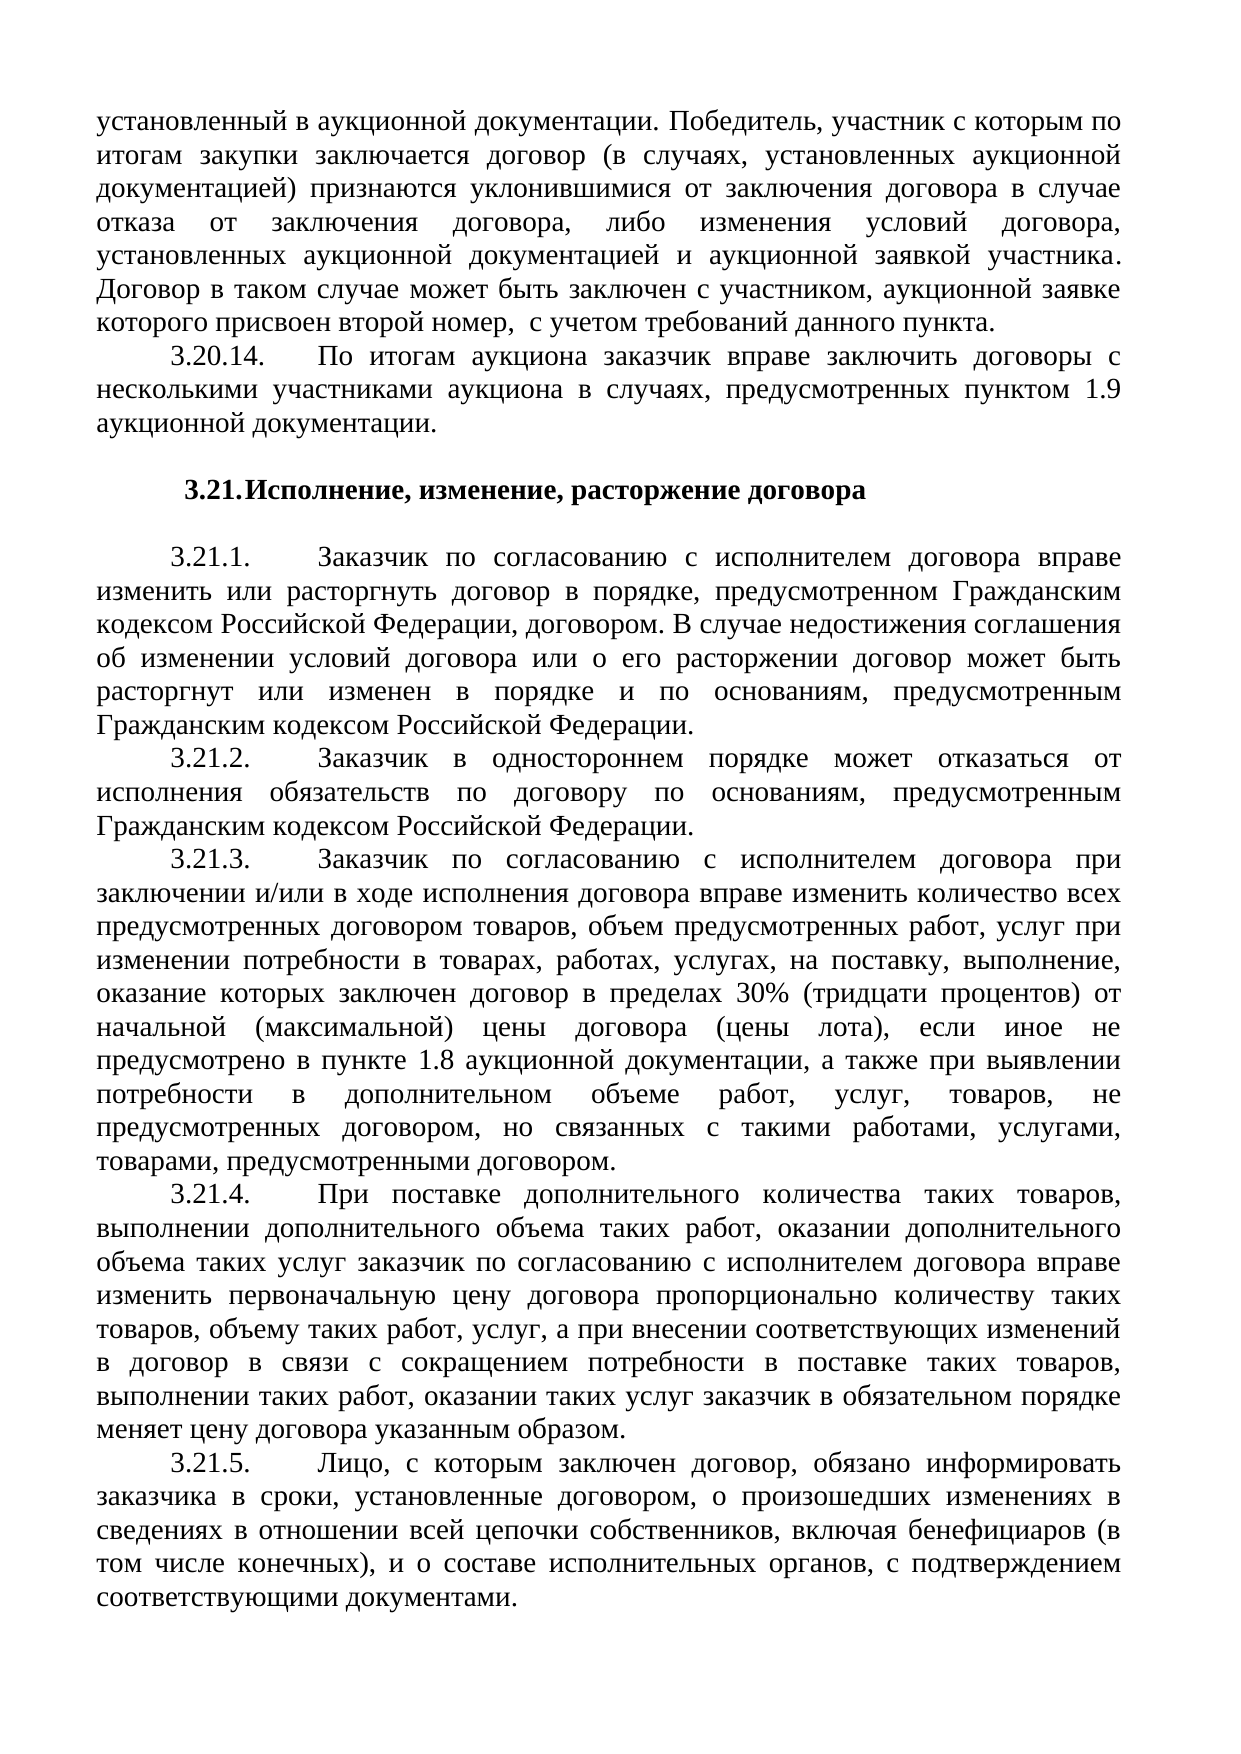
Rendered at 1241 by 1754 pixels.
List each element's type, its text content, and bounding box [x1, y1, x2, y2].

list Заказчик по согласованию с исполнителем договора вправе изменить или расторгнуть договор в порядке, предусмотренном Гражданским кодексом Российской Федерации, договором. В случае недостижения соглашения об изменении условий договора или о его расторжении договор может быть расторгнут или изменен в порядке и по основаниям, предусмотренным Гражданским кодексом Российской Федерации. [96, 539, 1122, 741]
list При поставке дополнительного количества таких товаров, выполнении дополнительного объема таких работ, оказании дополнительного объема таких услуг заказчик по согласованию с исполнителем договора вправе изменить первоначальную цену договора пропорционально количеству таких товаров, объему таких работ, услуг, а при внесении соответствующих изменений в договор в связи с сокращением потребности в поставке таких товаров, выполнении таких работ, оказании таких услуг заказчик в обязательном порядке меняет цену договора указанным образом. [96, 1177, 1122, 1445]
list Лицо, с которым заключен договор, обязано информировать заказчика в сроки, установленные договором, о произошедших изменениях в сведениях в отношении всей цепочки собственников, включая бенефициаров (в том числе конечных), и о составе исполнительных органов, с подтверждением соответствующими документами. [96, 1445, 1122, 1613]
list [96, 103, 1122, 338]
list По итогам аукциона заказчик вправе заключить договоры с несколькими участниками аукциона в случаях, предусмотренных пунктом 1.9 аукционной документации. [96, 338, 1122, 439]
list Заказчик в одностороннем порядке может отказаться от исполнения обязательств по договору по основаниям, предусмотренным Гражданским кодексом Российской Федерации. [96, 741, 1122, 841]
list Заказчик по согласованию с исполнителем договора при заключении и/или в ходе исполнения договора вправе изменить количество всех предусмотренных договором товаров, объем предусмотренных работ, услуг при изменении потребности в товарах, работах, услугах, на поставку, выполнение, оказание которых заключен договор в пределах 30% (тридцати процентов) от начальной (максимальной) цены договора (цены лота), если иное не предусмотрено в пункте 1.8 аукционной документации, а также при выявлении потребности в дополнительном объеме работ, услуг, товаров, не предусмотренных договором, но связанных с такими работами, услугами, товарами, предусмотренными договором. [96, 841, 1122, 1177]
subtitle Исполнение, изменение, расторжение договора [184, 472, 1122, 506]
